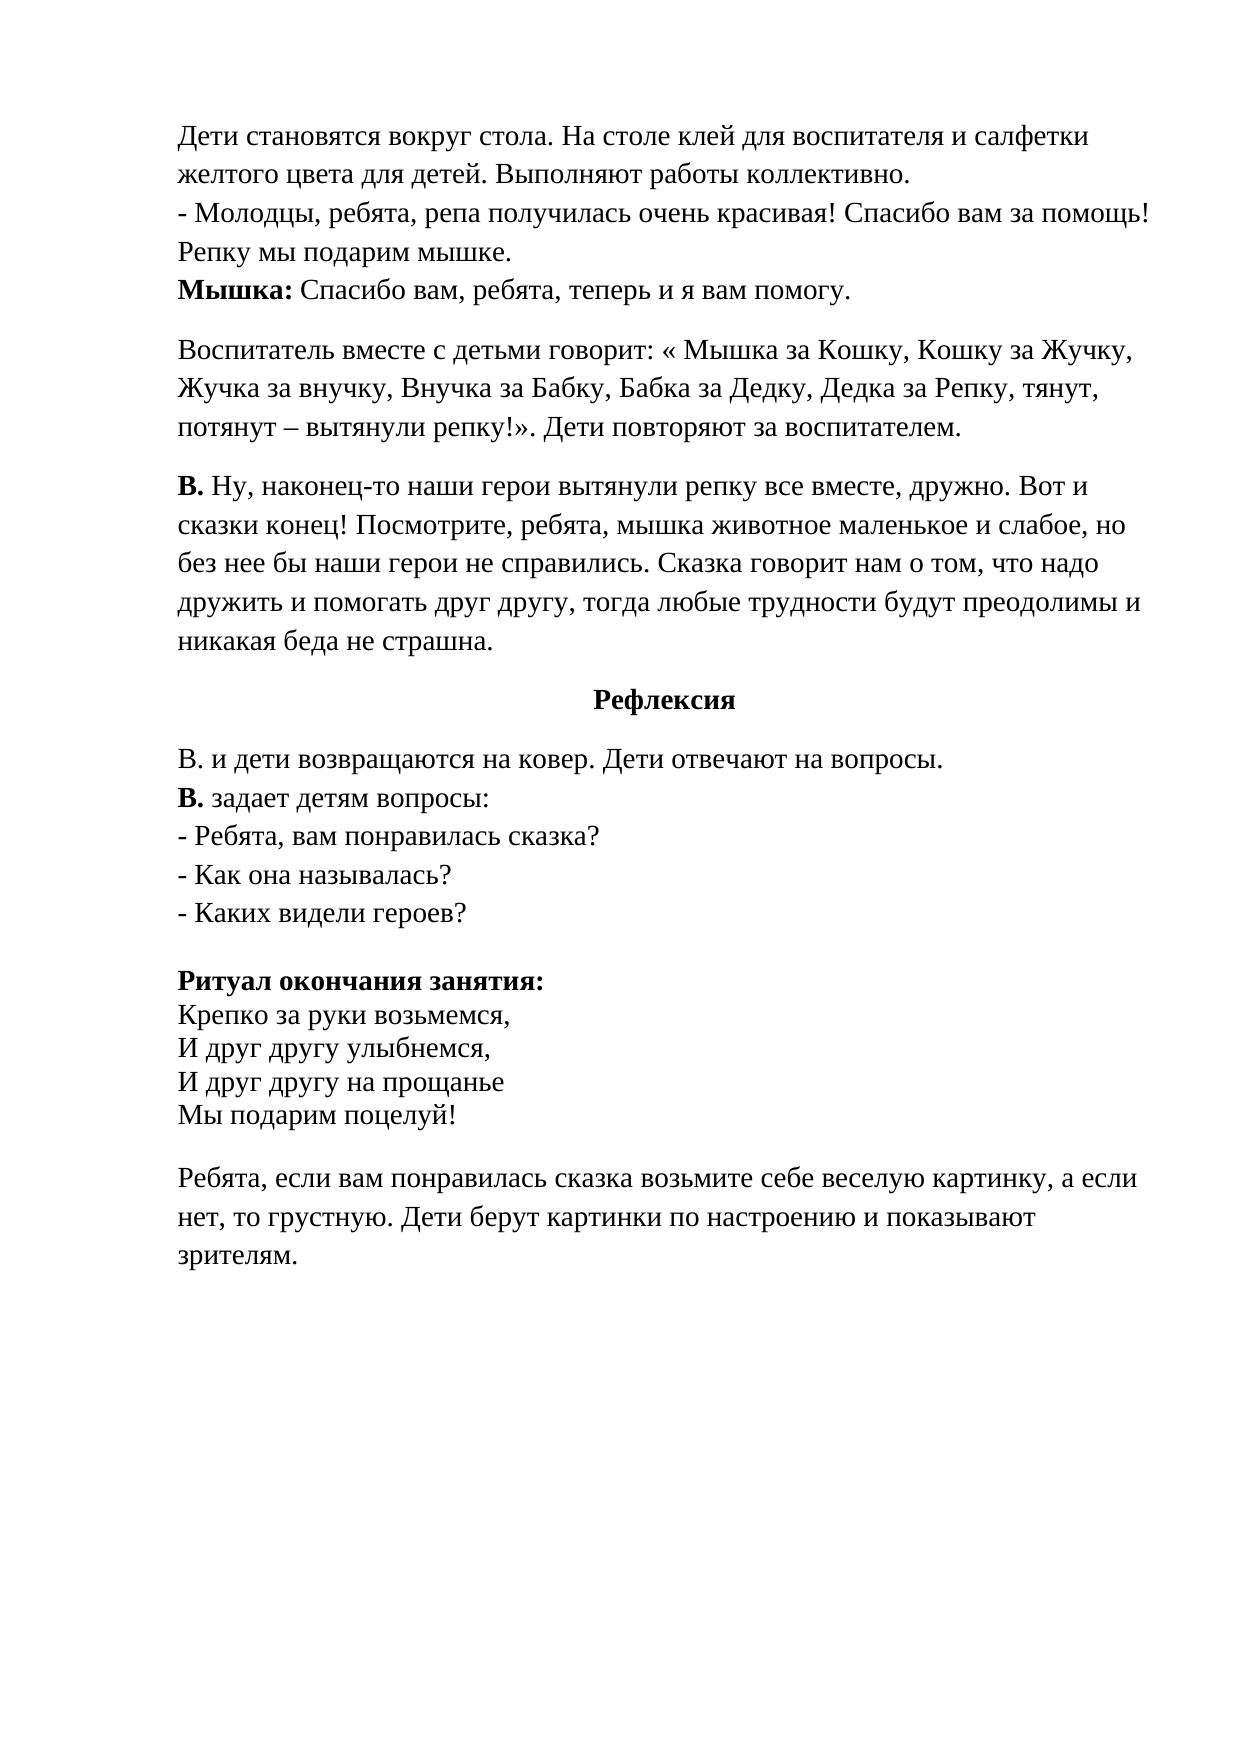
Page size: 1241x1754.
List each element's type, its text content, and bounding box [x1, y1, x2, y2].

text В. и дети возвращаются на ковер. Дети отвечают на вопросы. [177, 741, 1152, 775]
text - Ребята, вам понравилась сказка? - Как она называлась? - Каких видели героев? [177, 818, 1152, 929]
text В. Ну, наконец-то наши герои вытянули репку все вместе, дружно. Вот и сказки конец! Посмотрите, ребята, мышка животное маленькое и слабое, но без нее бы наши герои не справились. Сказка говорит нам о том, что надо дружить и помогать друг другу, тогда любые трудности будут преодолимы и никакая беда не страшна. [177, 468, 1152, 656]
text Воспитатель вместе с детьми говорит: « Мышка за Кошку, Кошку за Жучку, Жучка за внучку, Внучка за Бабку, Бабка за Дедку, Дедка за Репку, тянут, потянут – вытянули репку!». Дети повторяют за воспитателем. [177, 332, 1152, 443]
text Ритуал окончания занятия: Крепко за руки возьмемся, И друг другу улыбнемся, И друг другу на прощанье Мы подарим поцелуй! [177, 963, 1152, 1131]
text Рефлексия [177, 682, 1152, 716]
text Мышка: Спасибо вам, ребята, теперь и я вам помогу. [177, 272, 1152, 306]
text Ребята, если вам понравилась сказка возьмите себе веселую картинку, а если нет, то грустную. Дети берут картинки по настроению и показывают зрителям. [177, 1160, 1152, 1271]
text В. задает детям вопросы: [177, 780, 1152, 813]
text - Молодцы, ребята, репа получилась очень красивая! Спасибо вам за помощь! Репку мы подарим мышке. [177, 195, 1152, 267]
text Дети становятся вокруг стола. На столе клей для воспитателя и салфетки желтого цвета для детей. Выполняют работы коллективно. [177, 118, 1152, 190]
